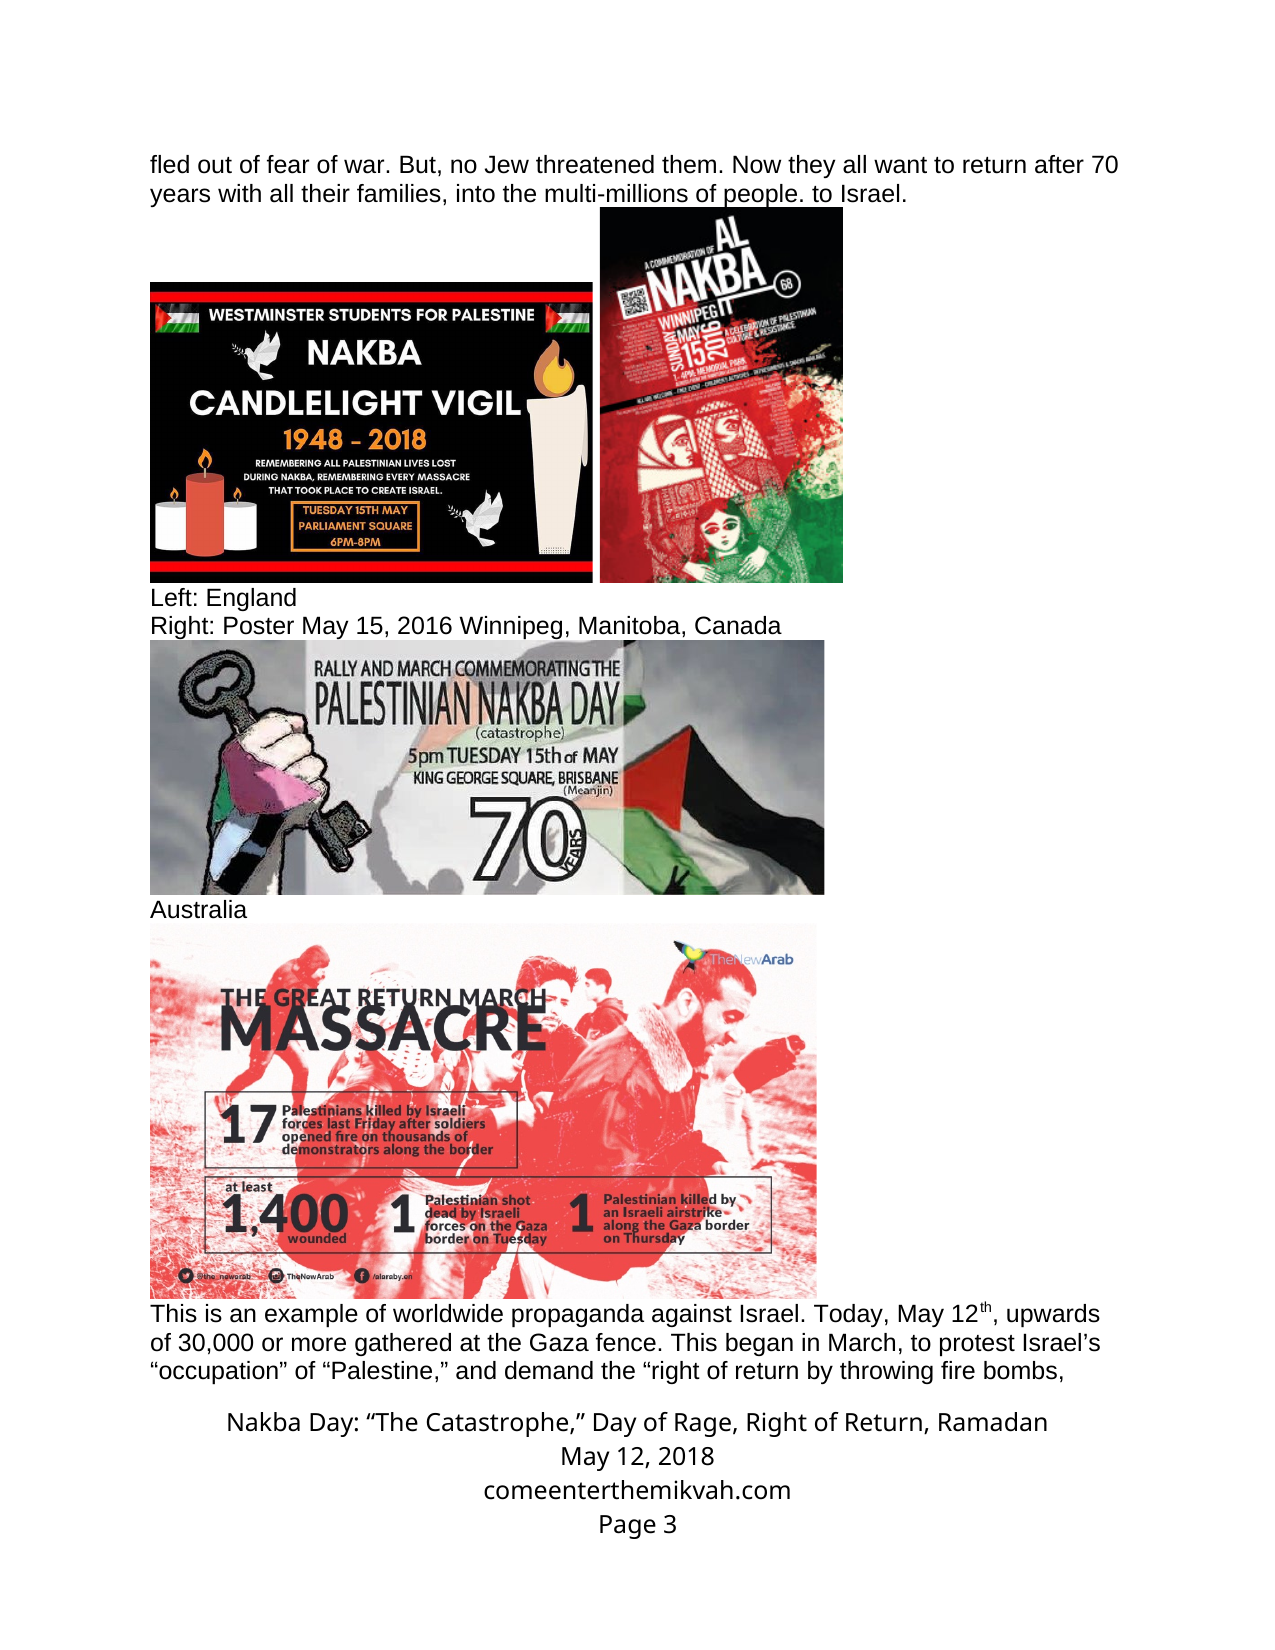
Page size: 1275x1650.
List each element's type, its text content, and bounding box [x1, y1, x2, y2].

picture [150, 640, 825, 895]
picture [150, 923, 817, 1299]
text Right: Poster May 15, 2016 Winnipeg, Manitoba, Canada [150, 611, 1125, 640]
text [150, 1299, 1125, 1385]
text Australia [150, 895, 1125, 924]
text Left: England [150, 582, 1125, 611]
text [150, 150, 1125, 207]
picture [599, 207, 843, 583]
picture [150, 282, 593, 583]
